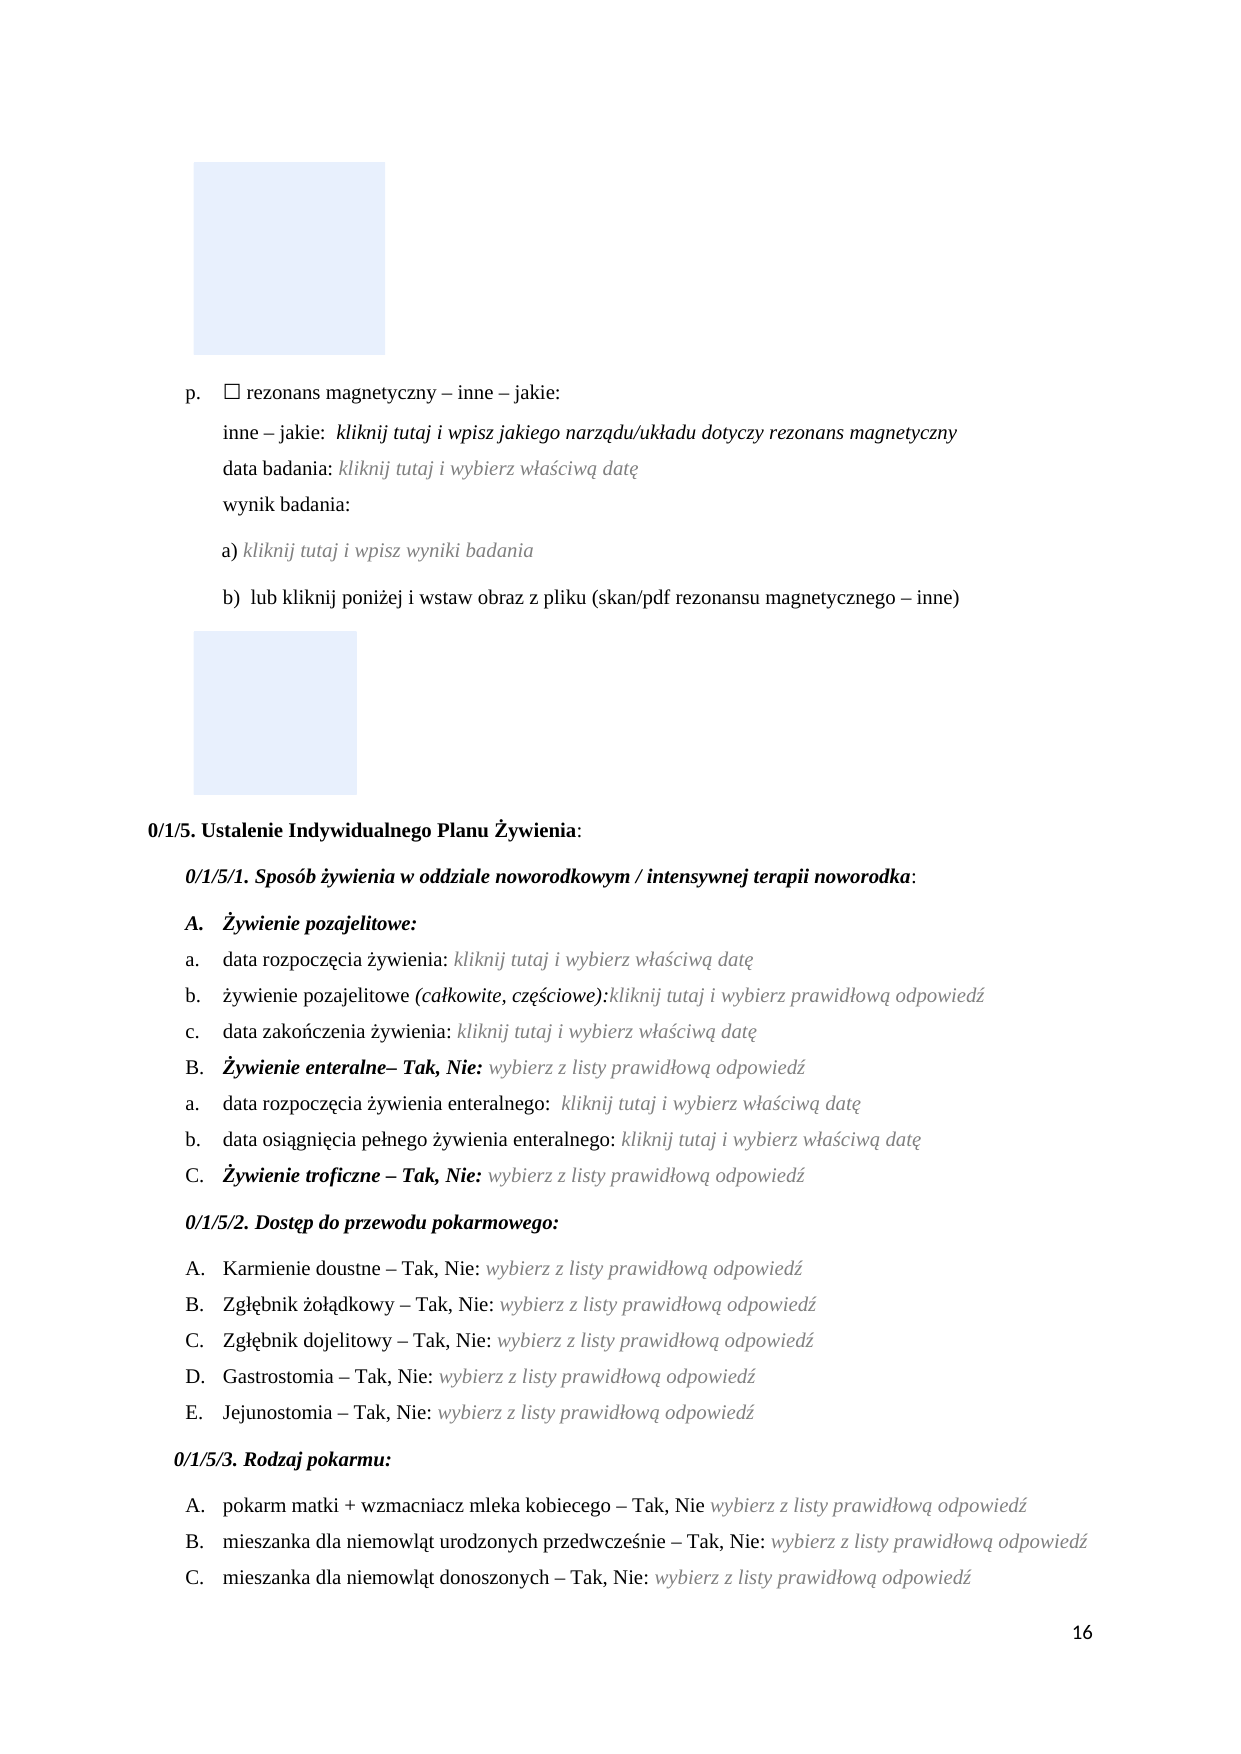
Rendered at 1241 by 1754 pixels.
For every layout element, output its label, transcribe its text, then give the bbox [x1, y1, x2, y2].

picture [193, 631, 357, 795]
list data rozpoczęcia żywienia: [185, 947, 1093, 971]
list żywienie pozajelitowe (całkowite, częściowe): [185, 983, 1093, 1007]
text a) [193, 538, 1093, 562]
text 0/1/5/1. Sposób żywienia w oddziale noworodkowym / intensywnej terapii noworodka: [148, 864, 1093, 888]
list Karmienie doustne – Tak, Nie: [185, 1256, 1093, 1280]
list inne – jakie: [223, 420, 1093, 444]
list Żywienie pozajelitowe: [185, 911, 1093, 935]
list Jejunostomia – Tak, Nie: [185, 1400, 1093, 1424]
text 0/1/5/3. Rodzaj pokarmu: [148, 1447, 1093, 1471]
list data osiągnięcia pełnego żywienia enteralnego: [185, 1127, 1093, 1151]
text 0/1/5. Ustalenie Indywidualnego Planu Żywienia: [148, 818, 1093, 842]
list Zgłębnik żołądkowy – Tak, Nie: [185, 1292, 1093, 1316]
list Żywienie troficzne – Tak, Nie: [185, 1163, 1093, 1187]
list Zgłębnik dojelitowy – Tak, Nie: [185, 1328, 1093, 1352]
list b) lub kliknij poniżej i wstaw obraz z pliku (skan/pdf rezonansu magnetycznego – inne) [223, 585, 1093, 609]
list rezonans magnetyczny – inne – jakie: [185, 377, 1093, 406]
list data badania: kliknij tutaj i wybierz właściwą datę [223, 456, 1093, 480]
picture [193, 162, 386, 355]
list data zakończenia żywienia: [185, 1019, 1093, 1043]
list data rozpoczęcia żywienia enteralnego: [185, 1091, 1093, 1115]
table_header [136, 1483, 1137, 1601]
text 0/1/5/2. Dostęp do przewodu pokarmowego: [148, 1210, 1093, 1234]
list Żywienie enteralne– Tak, Nie: [185, 1055, 1093, 1079]
list Gastrostomia – Tak, Nie: [185, 1364, 1093, 1388]
list wynik badania: [223, 492, 1093, 516]
